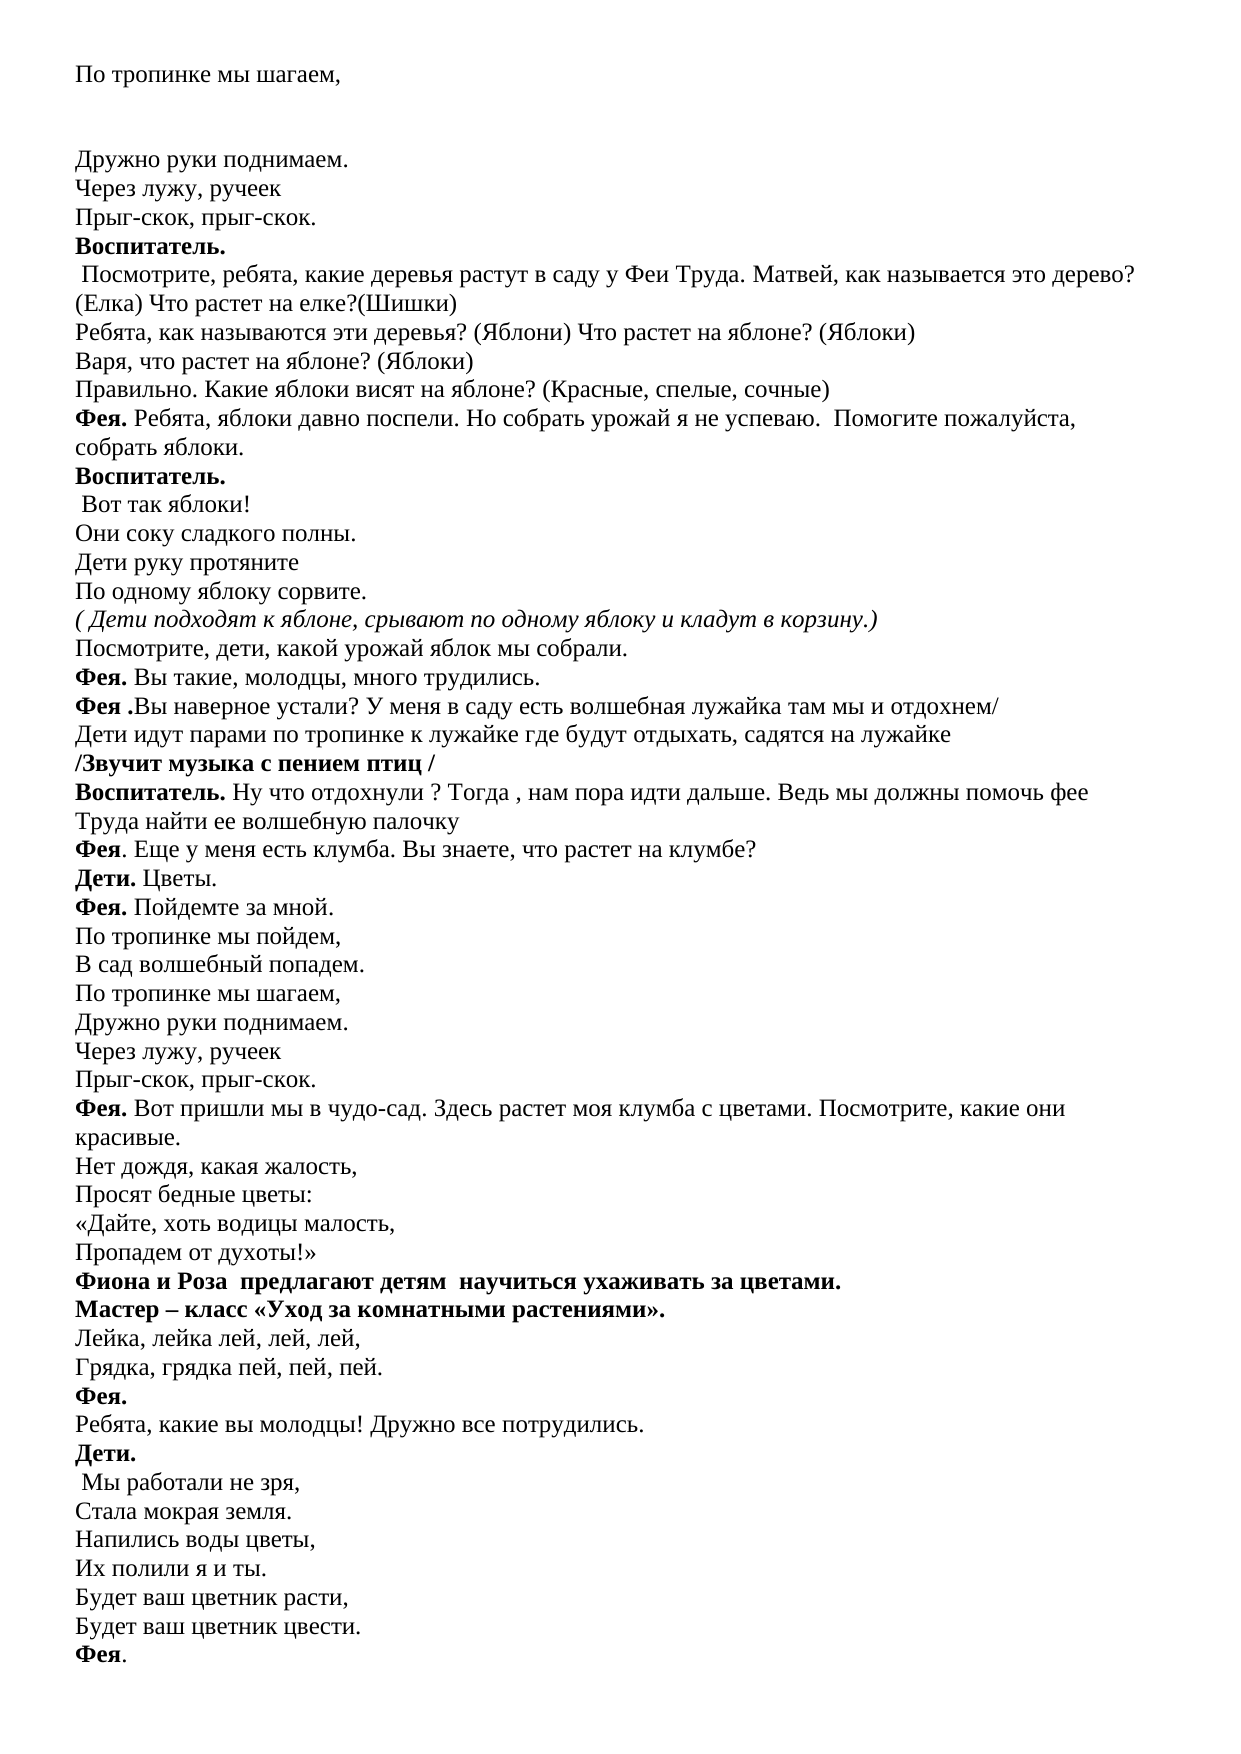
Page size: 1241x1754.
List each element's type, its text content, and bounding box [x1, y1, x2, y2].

text Вот так яблоки! Они соку сладкого полны. Дети руку протяните По одному яблоку сорвите. ( Дети подходят к яблоне, срывают по одному яблоку и кладут в корзину.) Посмотрите, дети, какой урожай яблок мы собрали. Фея. Вы такие, молодцы, много трудились. [75, 489, 1152, 691]
text Фиона и Роза предлагают детям научиться ухаживать за цветами. [75, 1266, 1152, 1294]
text Ребята, какие вы молодцы! Дружно все потрудились. Дети. [75, 1409, 1152, 1467]
text Воспитатель. [75, 231, 1152, 259]
text Мастер – класс «Уход за комнатными растениями». Лейка, лейка лей, лей, лей, Грядка, грядка пей, пей, пей. Фея. [75, 1294, 1152, 1409]
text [75, 59, 1152, 116]
text Дружно руки поднимаем. Через лужу, ручеек Прыг-скок, прыг-скок. [75, 144, 1152, 231]
text Фея .Вы наверное устали? У меня в саду есть волшебная лужайка там мы и отдохнем/ Дети идут парами по тропинке к лужайке где будут отдыхать, садятся на лужайке /Звучит музыка с пением птиц / Воспитатель. Ну что отдохнули ? Тогда , нам пора идти дальше. Ведь мы должны помочь фее Труда найти ее волшебную палочку Фея. Еще у меня есть клумба. Вы знаете, что растет на клумбе? Дети. Цветы. Фея. Пойдемте за мной. По тропинке мы пойдем, В сад волшебный попадем. По тропинке мы шагаем, Дружно руки поднимаем. Через лужу, ручеек Прыг-скок, прыг-скок. Фея. Вот пришли мы в чудо-сад. Здесь растет моя клумба с цветами. Посмотрите, какие они красивые. Нет дождя, какая жалость, Просят бедные цветы: «Дайте, хоть водицы малость, Пропадем от духоты!» [75, 691, 1152, 1266]
text Мы работали не зря, Стала мокрая земля. Напились воды цветы, Их полили я и ты. Будет ваш цветник расти, Будет ваш цветник цвести. Фея. [75, 1467, 1152, 1668]
text Посмотрите, ребята, какие деревья растут в саду у Феи Труда. Матвей, как называется это дерево? (Елка) Что растет на елке?(Шишки) Ребята, как называются эти деревья? (Яблони) Что растет на яблоне? (Яблоки) Варя, что растет на яблоне? (Яблоки) Правильно. Какие яблоки висят на яблоне? (Красные, спелые, сочные) Фея. Ребята, яблоки давно поспели. Но собрать урожай я не успеваю. Помогите пожалуйста, собрать яблоки. Воспитатель. [75, 259, 1152, 489]
